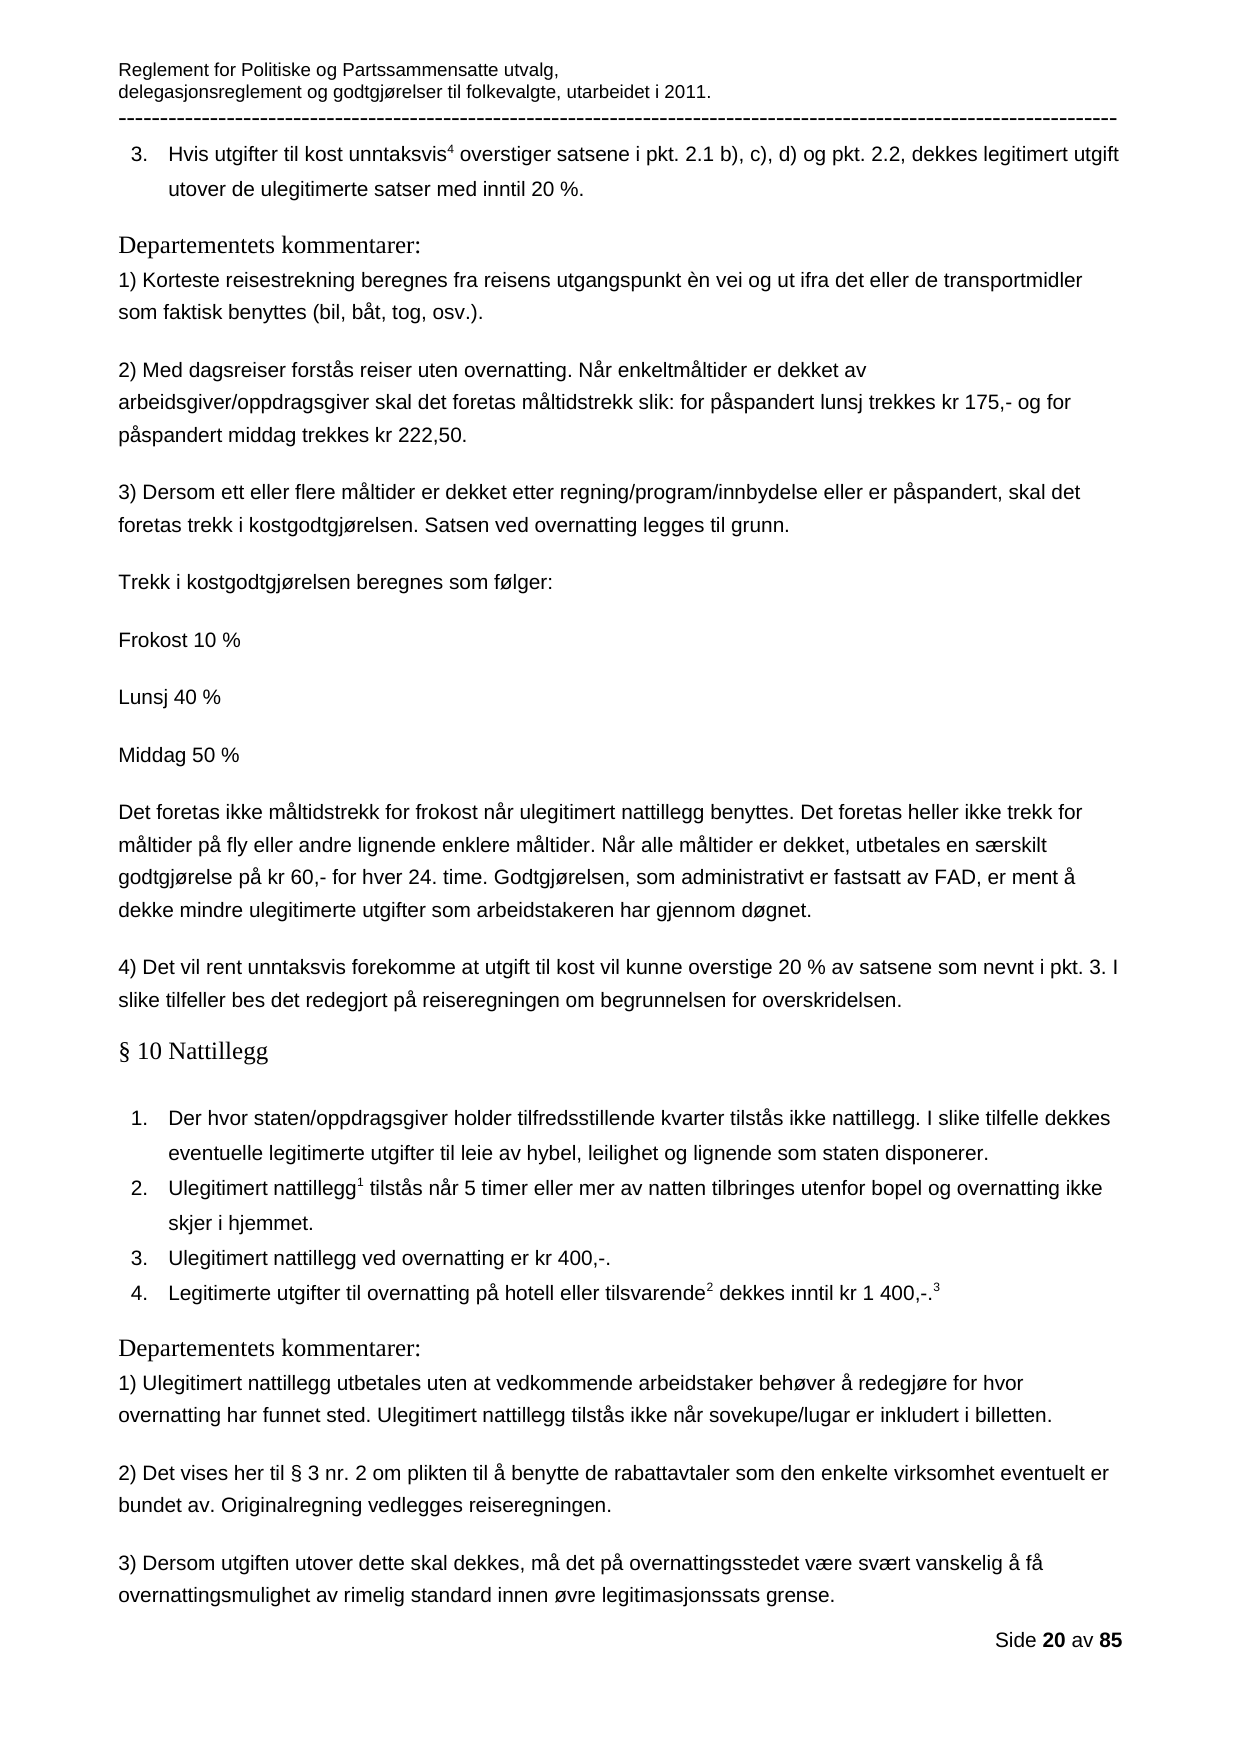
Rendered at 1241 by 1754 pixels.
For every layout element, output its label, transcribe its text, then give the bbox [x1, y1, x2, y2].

text 1) Ulegitimert nattillegg utbetales uten at vedkommende arbeidstaker behøver å redegjøre for hvor overnatting har funnet sted. Ulegitimert nattillegg tilstås ikke når sovekupe/lugar er inkludert i billetten. [118, 1362, 1122, 1427]
text 2) Med dagsreiser forstås reiser uten overnatting. Når enkeltmåltider er dekket av arbeidsgiver/oppdragsgiver skal det foretas måltidstrekk slik: for påspandert lunsj trekkes kr 175,- og for påspandert middag trekkes kr 222,50. [118, 349, 1122, 446]
list Ulegitimert nattillegg ved overnatting er kr 400,-. [131, 1234, 1122, 1269]
text Departementets kommentarer: [118, 1333, 1122, 1362]
text Det foretas ikke måltidstrekk for frokost når ulegitimert nattillegg benyttes. Det foretas heller ikke trekk for måltider på fly eller andre lignende enklere måltider. Når alle måltider er dekket, utbetales en særskilt godtgjørelse på kr 60,- for hver 24. time. Godtgjørelsen, som administrativt er fastsatt av FAD, er ment å dekke mindre ulegitimerte utgifter som arbeidstakeren har gjennom døgnet. [118, 791, 1122, 921]
text 3) Dersom ett eller flere måltider er dekket etter regning/program/innbydelse eller er påspandert, skal det foretas trekk i kostgodtgjørelsen. Satsen ved overnatting legges til grunn. [118, 471, 1122, 536]
list Hvis utgifter til kost unntaksvis4 overstiger satsene i pkt. 2.1 b), c), d) og pkt. 2.2, dekkes legitimert utgift utover de ulegitimerte satser med inntil 20 %. [131, 131, 1122, 201]
list Ulegitimert nattillegg1 tilstås når 5 timer eller mer av natten tilbringes utenfor bopel og overnatting ikke skjer i hjemmet. [131, 1164, 1122, 1234]
text Middag 50 % [118, 734, 1122, 766]
text 2) Det vises her til § 3 nr. 2 om plikten til å benytte de rabattavtaler som den enkelte virksomhet eventuelt er bundet av. Originalregning vedlegges reiseregningen. [118, 1452, 1122, 1517]
list Der hvor staten/oppdragsgiver holder tilfredsstillende kvarter tilstås ikke nattillegg. I slike tilfelle dekkes eventuelle legitimerte utgifter til leie av hybel, leilighet og lignende som staten disponerer. [131, 1094, 1122, 1164]
text 4) Det vil rent unntaksvis forekomme at utgift til kost vil kunne overstige 20 % av satsene som nevnt i pkt. 3. I slike tilfeller bes det redegjort på reiseregningen om begrunnelsen for overskridelsen. [118, 946, 1122, 1011]
text Departementets kommentarer: [118, 230, 1122, 259]
text Frokost 10 % [118, 619, 1122, 651]
text § 10 Nattillegg [118, 1036, 1122, 1065]
text Trekk i kostgodtgjørelsen beregnes som følger: [118, 561, 1122, 594]
list Legitimerte utgifter til overnatting på hotell eller tilsvarende2 dekkes inntil kr 1 400,-.3 [131, 1269, 1122, 1304]
text 3) Dersom utgiften utover dette skal dekkes, må det på overnattingsstedet være svært vanskelig å få overnattingsmulighet av rimelig standard innen øvre legitimasjonssats grense. [118, 1542, 1122, 1607]
text 1) Korteste reisestrekning beregnes fra reisens utgangspunkt èn vei og ut ifra det eller de transportmidler som faktisk benyttes (bil, båt, tog, osv.). [118, 259, 1122, 324]
text Lunsj 40 % [118, 676, 1122, 709]
